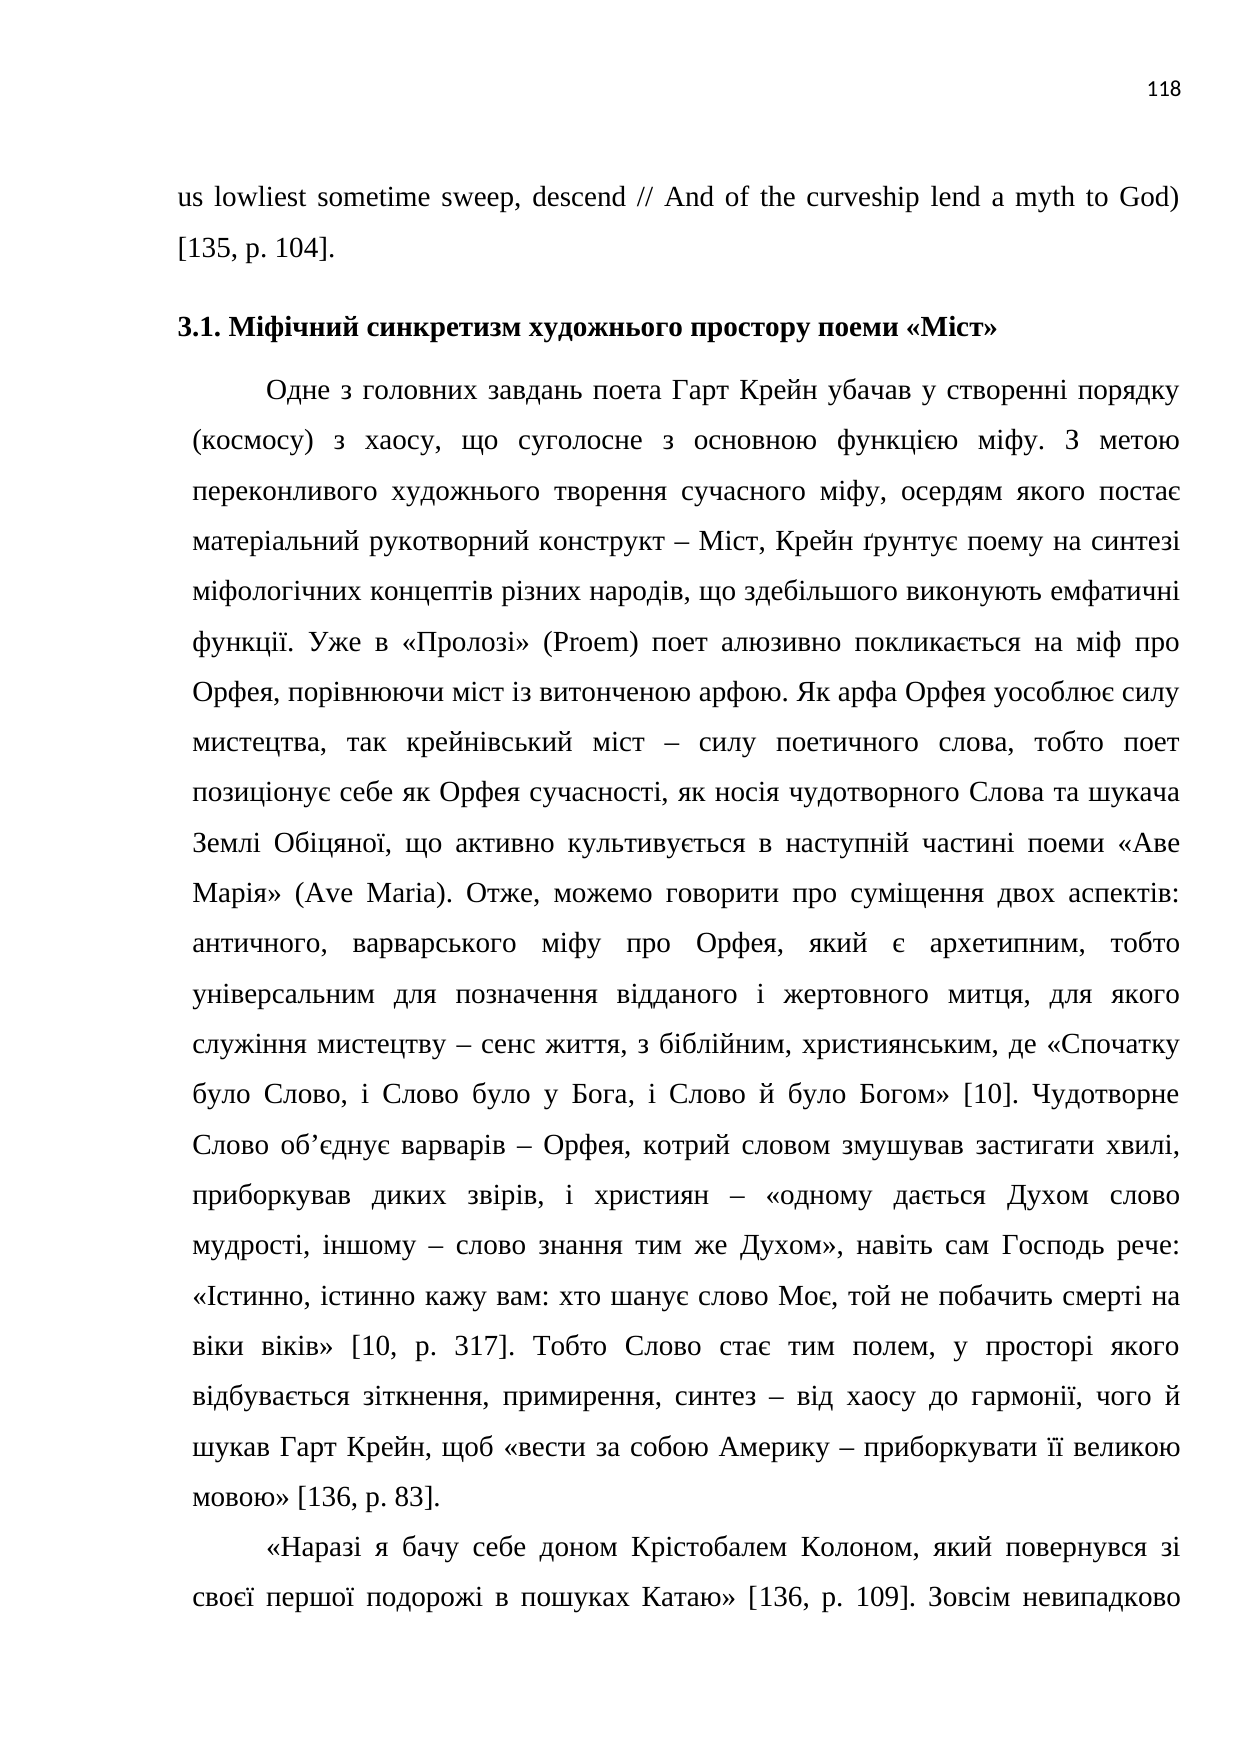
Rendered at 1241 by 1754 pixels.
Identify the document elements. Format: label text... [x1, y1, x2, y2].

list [192, 1529, 1181, 1613]
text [177, 179, 1181, 263]
list Одне з головних завдань поета Гарт Крейн убачав у створенні порядку (космосу) з хаосу, що суголосне з основною функцією міфу. З метою переконливого художнього творення сучасного міфу, осердям якого постає матеріальний рукотворний конструкт – Міст, Крейн ґрунтує поему на синтезі міфологічних концептів різних народів, що здебільшого виконують емфатичні функції. Уже в «Пролозі» (Proem) поет алюзивно покликається на міф про Орфея, порівнюючи міст із витонченою арфою. Як арфа Орфея уособлює силу мистецтва, так крейнівський міст – силу поетичного слова, тобто поет позиціонує себе як Орфея сучасності, як носія чудотворного Слова та шукача Землі Обіцяної, що активно культивується в наступній частині поеми «Аве Марія» (Ave Maria). Отже, можемо говорити про суміщення двох аспектів: античного, варварського міфу про Орфея, який є архетипним, тобто універсальним для позначення відданого і жертовного митця, для якого служіння мистецтву – сенс життя, з біблійним, християнським, де «Спочатку було Слово, і Слово було у Бога, і Слово й було Богом» [10]. Чудотворне Слово об’єднує варварів – Орфея, котрий словом змушував застигати хвилі, приборкував диких звірів, і християн – «одному дається Духом слово мудрості, іншому – слово знання тим же Духом», навіть сам Господь рече: «Істинно, істинно кажу вам: хто шанує слово Моє, той не побачить смерті на віки віків» [10, р. 317]. Тобто Слово стає тим полем, у просторі якого відбувається зіткнення, примирення, синтез – від хаосу до гармонії, чого й шукав Гарт Крейн, щоб «вести за собою Америку – приборкувати її великою мовою» [136, р. 83]. [192, 372, 1181, 1512]
subtitle 3.1. Міфічний синкретизм художнього простору поеми «Міст» [177, 309, 1181, 343]
